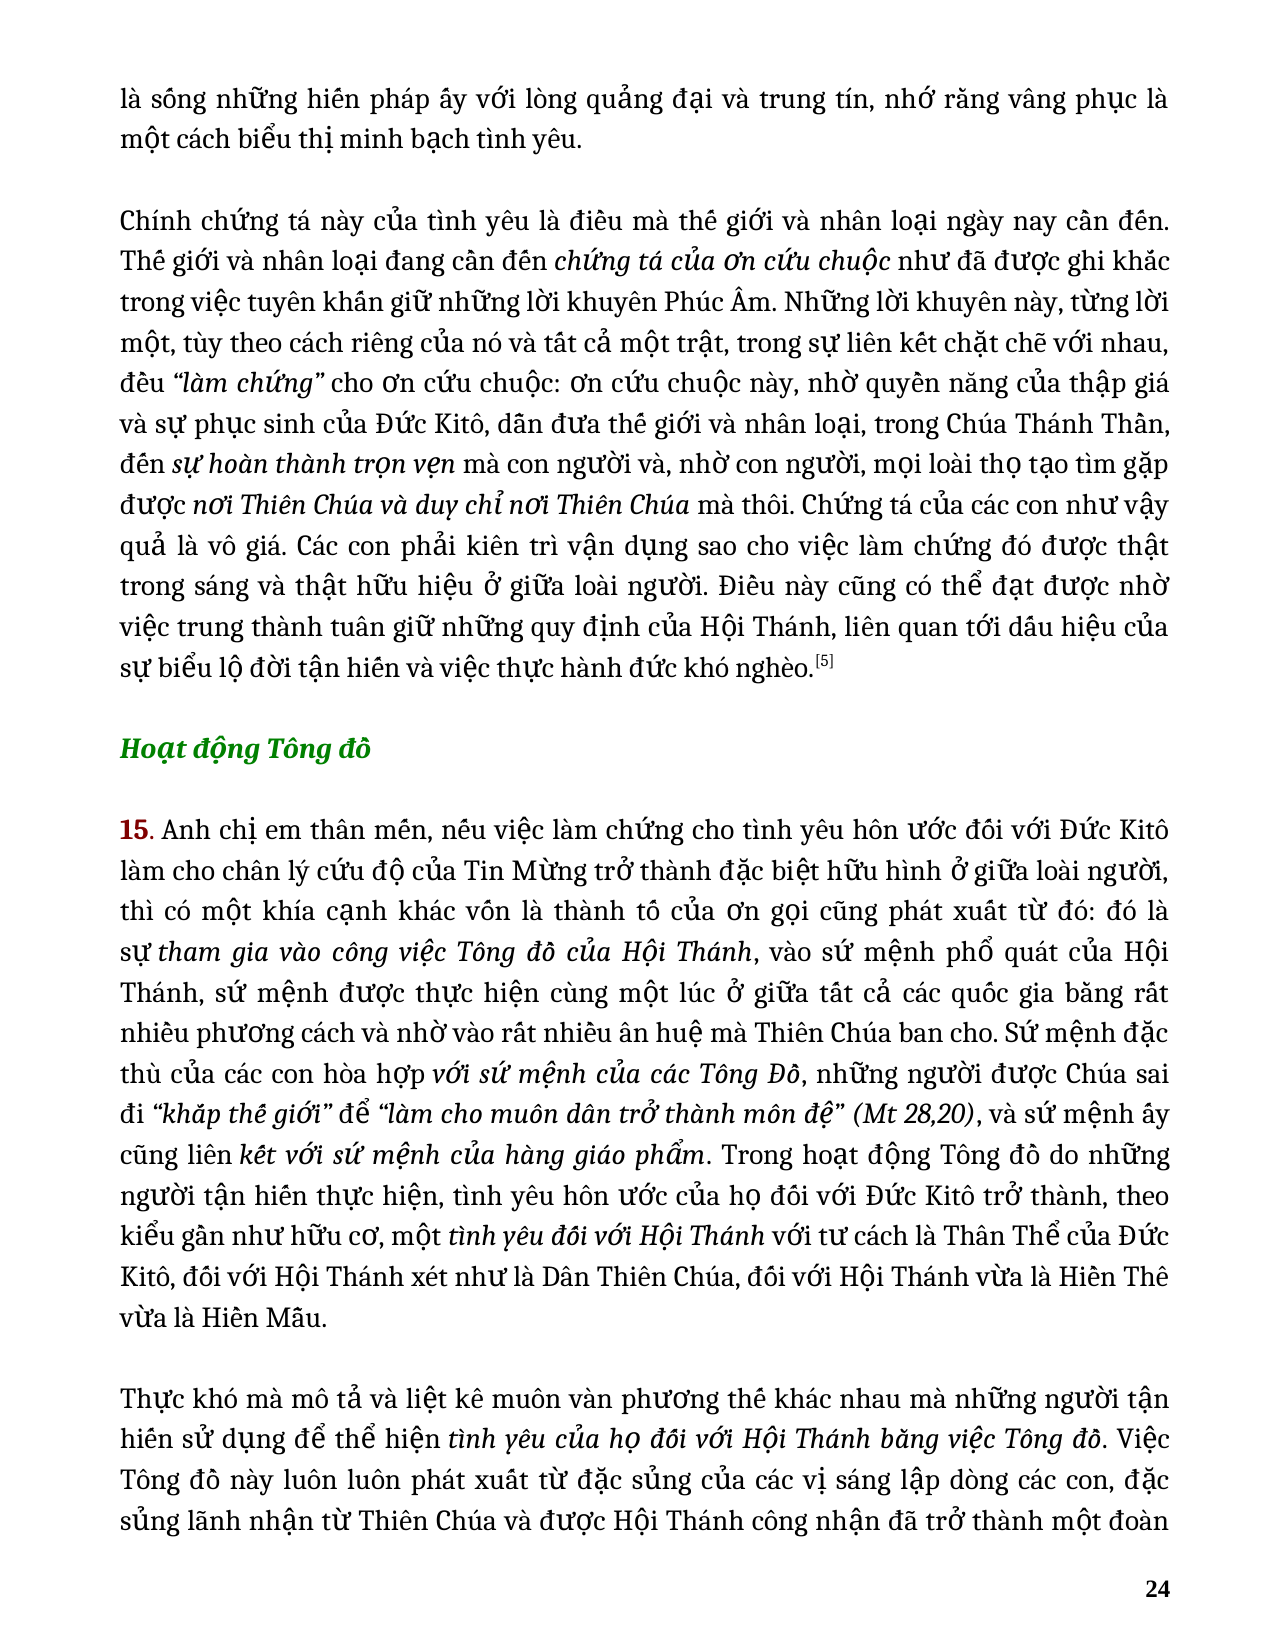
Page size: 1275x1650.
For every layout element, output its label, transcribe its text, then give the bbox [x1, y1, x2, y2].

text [120, 1375, 1170, 1537]
text Chính chứng tá này của tình yêu là điều mà thế giới và nhân loại ngày nay cần đến. Thế giới và nhân loại đang cần đến chứng tá của ơn cứu chuộc như đã được ghi khắc trong việc tuyên khấn giữ những lời khuyên Phúc Âm. Những lời khuyên này, từng lời một, tùy theo cách riêng của nó và tất cả một trật, trong sự liên kết chặt chẽ với nhau, đều “làm chứng” cho ơn cứu chuộc: ơn cứu chuộc này, nhờ quyền năng của thập giá và sự phục sinh của Đức Kitô, dẫn đưa thế giới và nhân loại, trong Chúa Thánh Thần, đến sự hoàn thành trọn vẹn mà con người và, nhờ con người, mọi loài thọ tạo tìm gặp được nơi Thiên Chúa và duy chỉ nơi Thiên Chúa mà thôi. Chứng tá của các con như vậy quả là vô giá. Các con phải kiên trì vận dụng sao cho việc làm chứng đó được thật trong sáng và thật hữu hiệu ở giữa loài người. Điều này cũng có thể đạt được nhờ việc trung thành tuân giữ những quy định của Hội Thánh, liên quan tới dấu hiệu của sự biểu lộ đời tận hiến và việc thực hành đức khó nghèo.[5] [120, 197, 1170, 684]
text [120, 75, 1170, 156]
text Hoạt động Tông đồ [120, 725, 1170, 766]
text 15. Anh chị em thân mến, nếu việc làm chứng cho tình yêu hôn ước đối với Đức Kitô làm cho chân lý cứu độ của Tin Mừng trở thành đặc biệt hữu hình ở giữa loài người, thì có một khía cạnh khác vốn là thành tố của ơn gọi cũng phát xuất từ đó: đó là sự tham gia vào công việc Tông đồ của Hội Thánh, vào sứ mệnh phổ quát của Hội Thánh, sứ mệnh được thực hiện cùng một lúc ở giữa tất cả các quốc gia bằng rất nhiều phương cách và nhờ vào rất nhiều ân huệ mà Thiên Chúa ban cho. Sứ mệnh đặc thù của các con hòa hợp với sứ mệnh của các Tông Đồ, những người được Chúa sai đi “khắp thế giới” để “làm cho muôn dân trở thành môn đệ” (Mt 28,20), và sứ mệnh ấy cũng liên kết với sứ mệnh của hàng giáo phẩm. Trong hoạt động Tông đồ do những người tận hiến thực hiện, tình yêu hôn ước của họ đối với Đức Kitô trở thành, theo kiểu gần như hữu cơ, một tình yêu đối với Hội Thánh với tư cách là Thân Thể của Đức Kitô, đối với Hội Thánh xét như là Dân Thiên Chúa, đối với Hội Thánh vừa là Hiền Thê vừa là Hiền Mẫu. [120, 806, 1170, 1334]
